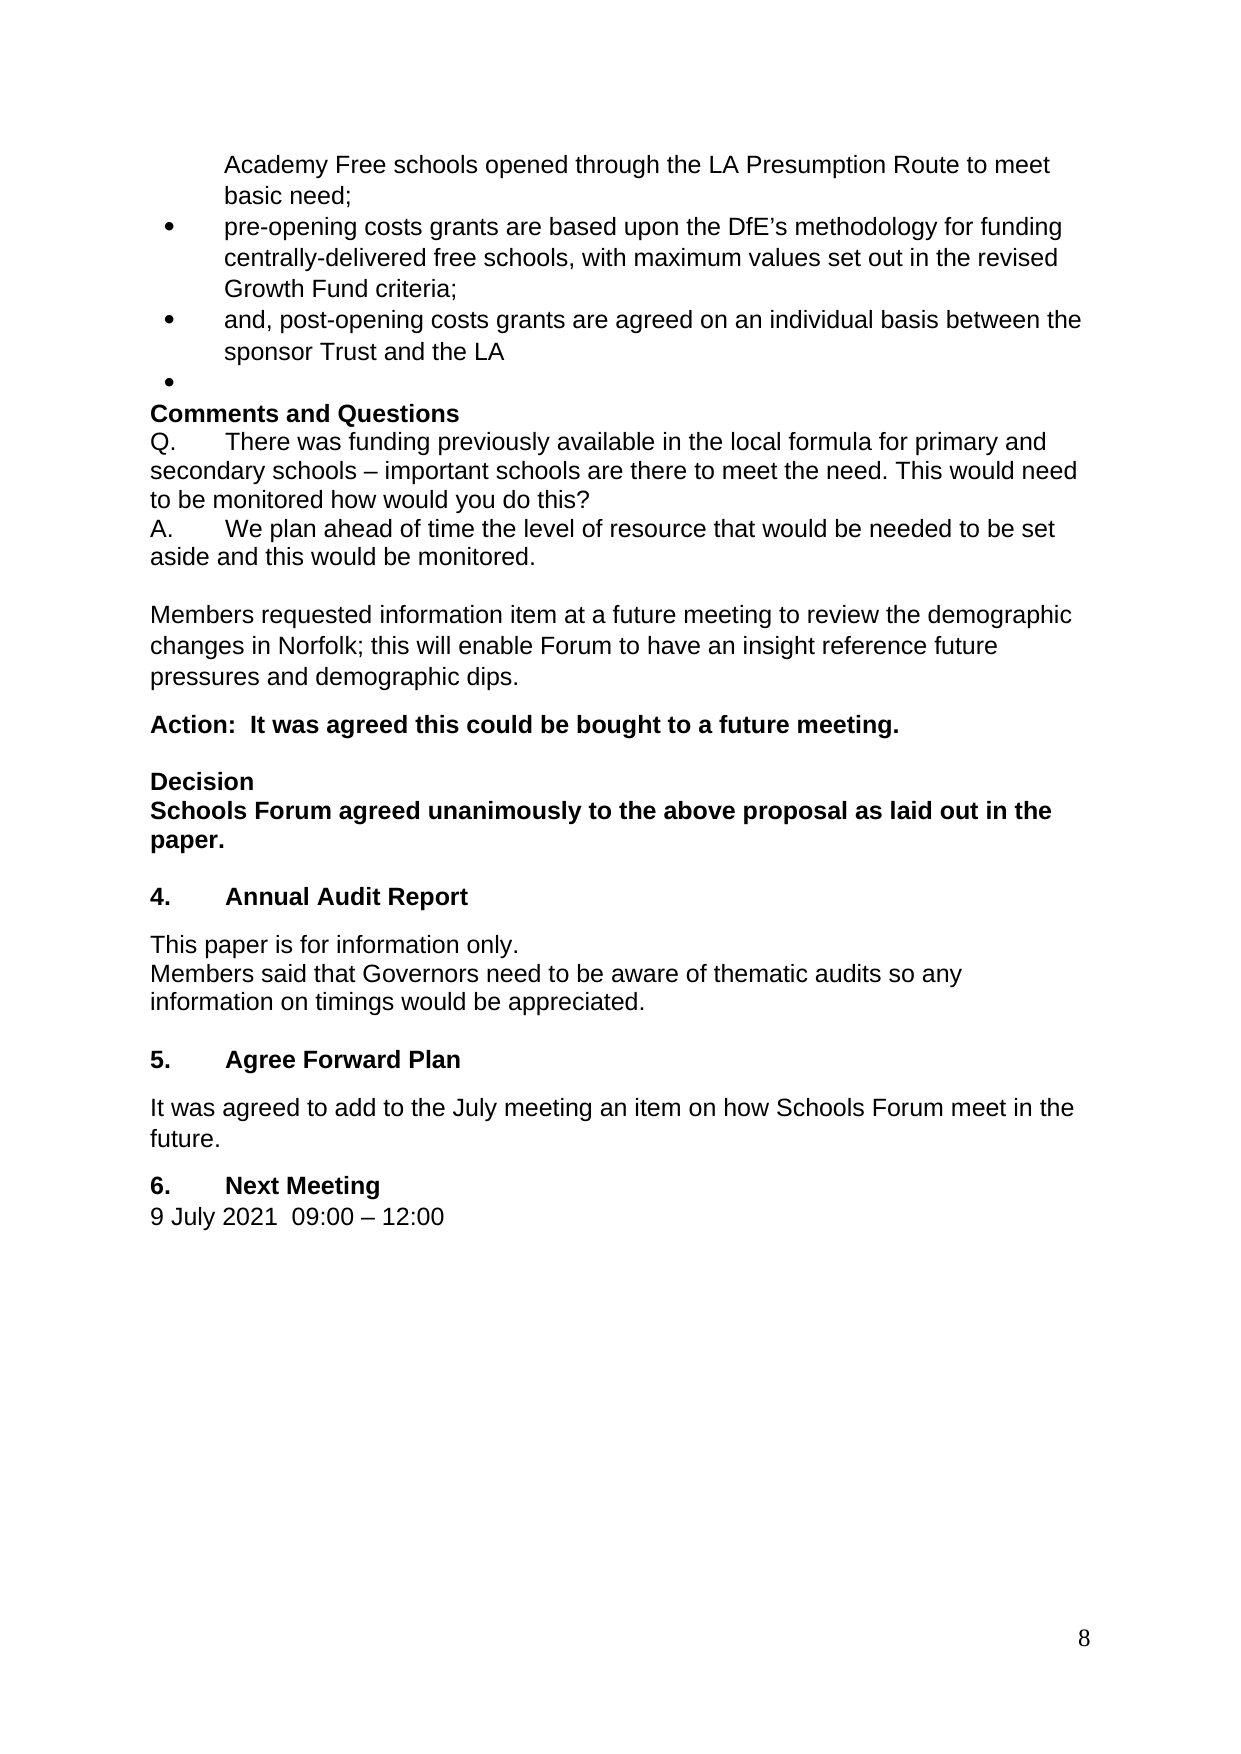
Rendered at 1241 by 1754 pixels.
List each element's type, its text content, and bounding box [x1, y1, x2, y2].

text Schools Forum agreed unanimously to the above proposal as laid out in the paper. [150, 796, 1090, 853]
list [165, 150, 1090, 210]
list Agree Forward Plan [150, 1045, 1090, 1074]
list Next Meeting [150, 1171, 1090, 1200]
text Members requested information item at a future meeting to review the demographic changes in Norfolk; this will enable Forum to have an insight reference future pressures and demographic dips. [150, 600, 1090, 691]
text Decision [150, 767, 1090, 796]
text Q. There was funding previously available in the local formula for primary and secondary schools – important schools are there to meet the need. This would need to be monitored how would you do this? [150, 427, 1090, 514]
text This paper is for information only. [150, 930, 1090, 959]
text Members said that Governors need to be aware of thematic audits so any information on timings would be appreciated. [150, 959, 1090, 1016]
text It was agreed to add to the July meeting an item on how Schools Forum meet in the future. [150, 1093, 1090, 1152]
list Annual Audit Report [150, 882, 1090, 911]
list pre-opening costs grants are based upon the DfE’s methodology for funding centrally-delivered free schools, with maximum values set out in the revised Growth Fund criteria; [165, 212, 1090, 303]
text A. We plan ahead of time the level of resource that would be needed to be set aside and this would be monitored. [150, 514, 1090, 571]
text Action: It was agreed this could be bought to a future meeting. [150, 710, 1090, 738]
list and, post-opening costs grants are agreed on an individual basis between the sponsor Trust and the LA [165, 305, 1090, 365]
text Comments and Questions [150, 399, 1090, 427]
text 9 July 2021 09:00 – 12:00 [150, 1202, 1090, 1231]
